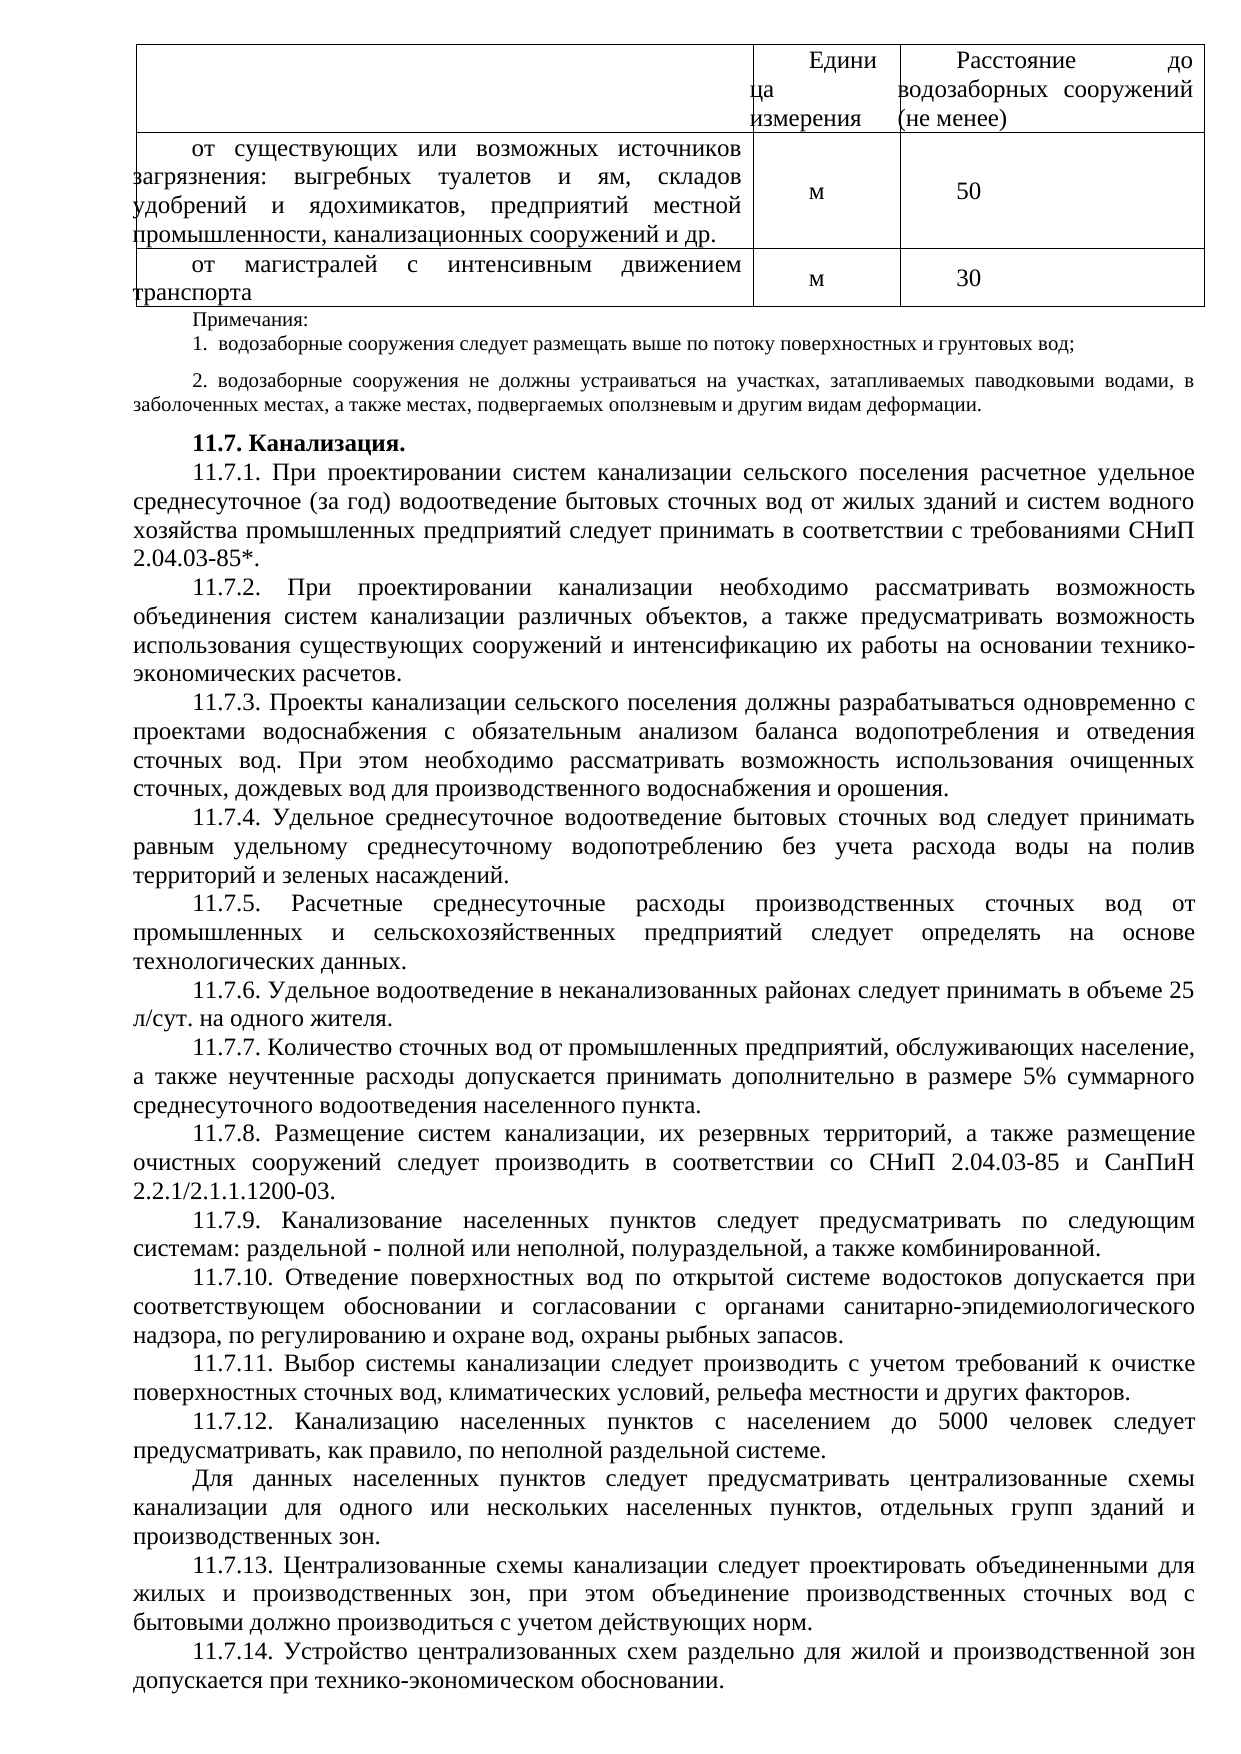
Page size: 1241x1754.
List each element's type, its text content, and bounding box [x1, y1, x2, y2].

text 11.7.7. Количество сточных вод от промышленных предприятий, обслуживающих население, а также неучтенные расходы допускается принимать дополнительно в размере 5% суммарного среднесуточного водоотведения населенного пункта. [133, 1032, 1196, 1118]
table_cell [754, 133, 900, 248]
text 11.7.11. Выбор системы канализации следует производить с учетом требований к очистке поверхностных сточных вод, климатических условий, рельефа местности и других факторов. [133, 1348, 1196, 1406]
text 11.7.13. Централизованные схемы канализации следует проектировать объединенными для жилых и производственных зон, при этом объединение производственных сточных вод с бытовыми должно производиться с учетом действующих норм. [133, 1550, 1196, 1636]
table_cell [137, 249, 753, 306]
text 2. водозаборные сооружения не должны устраиваться на участках, затапливаемых паводковыми водами, в заболоченных местах, а также местах, подвергаемых оползневым и другим видам деформации. [133, 368, 1196, 416]
text 11.7.6. Удельное водоотведение в неканализованных районах следует принимать в объеме 25 л/сут. на одного жителя. [133, 975, 1196, 1032]
text 11.7.4. Удельное среднесуточное водоотведение бытовых сточных вод следует принимать равным удельному среднесуточному водопотреблению без учета расхода воды на полив территорий и зеленых насаждений. [133, 802, 1196, 888]
text 11.7.8. Размещение систем канализации, их резервных территорий, а также размещение очистных сооружений следует производить в соответствии со СНиП 2.04.03-85 и СанПиН 2.2.1/2.1.1.1200-03. [133, 1118, 1196, 1205]
text 11.7.10. Отведение поверхностных вод по открытой системе водостоков допускается при соответствующем обосновании и согласовании с органами санитарно-эпидемиологического надзора, по регулированию и охране вод, охраны рыбных запасов. [133, 1262, 1196, 1348]
text 11.7.12. Канализацию населенных пунктов с населением до 5000 человек следует предусматривать, как правило, по неполной раздельной системе. [133, 1406, 1196, 1463]
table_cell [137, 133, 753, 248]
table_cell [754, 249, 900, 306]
text 1. водозаборные сооружения следует размещать выше по потоку поверхностных и грунтовых вод; [133, 331, 1196, 355]
text 11.7. Канализация. [133, 428, 1196, 457]
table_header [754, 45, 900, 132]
text 11.7.1. При проектировании систем канализации сельского поселения расчетное удельное среднесуточное (за год) водоотведение бытовых сточных вод от жилых зданий и систем водного хозяйства промышленных предприятий следует принимать в соответствии с требованиями СНиП 2.04.03-85*. [133, 457, 1196, 572]
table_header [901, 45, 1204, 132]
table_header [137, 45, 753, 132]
text 11.7.14. Устройство централизованных схем раздельно для жилой и производственной зон допускается при технико-экономическом обосновании. [133, 1636, 1196, 1693]
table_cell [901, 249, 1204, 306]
text 11.7.3. Проекты канализации сельского поселения должны разрабатываться одновременно с проектами водоснабжения с обязательным анализом баланса водопотребления и отведения сточных вод. При этом необходимо рассматривать возможность использования очищенных сточных, дождевых вод для производственного водоснабжения и орошения. [133, 687, 1196, 802]
text Примечания: [133, 307, 1196, 331]
text 11.7.5. Расчетные среднесуточные расходы производственных сточных вод от промышленных и сельскохозяйственных предприятий следует определять на основе технологических данных. [133, 888, 1196, 975]
text 11.7.2. При проектировании канализации необходимо рассматривать возможность объединения систем канализации различных объектов, а также предусматривать возможность использования существующих сооружений и интенсификацию их работы на основании технико-экономических расчетов. [133, 572, 1196, 687]
text 11.7.9. Канализование населенных пунктов следует предусматривать по следующим системам: раздельной - полной или неполной, полураздельной, а также комбинированной. [133, 1205, 1196, 1262]
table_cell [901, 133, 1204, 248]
text Для данных населенных пунктов следует предусматривать централизованные схемы канализации для одного или нескольких населенных пунктов, отдельных групп зданий и производственных зон. [133, 1463, 1196, 1550]
